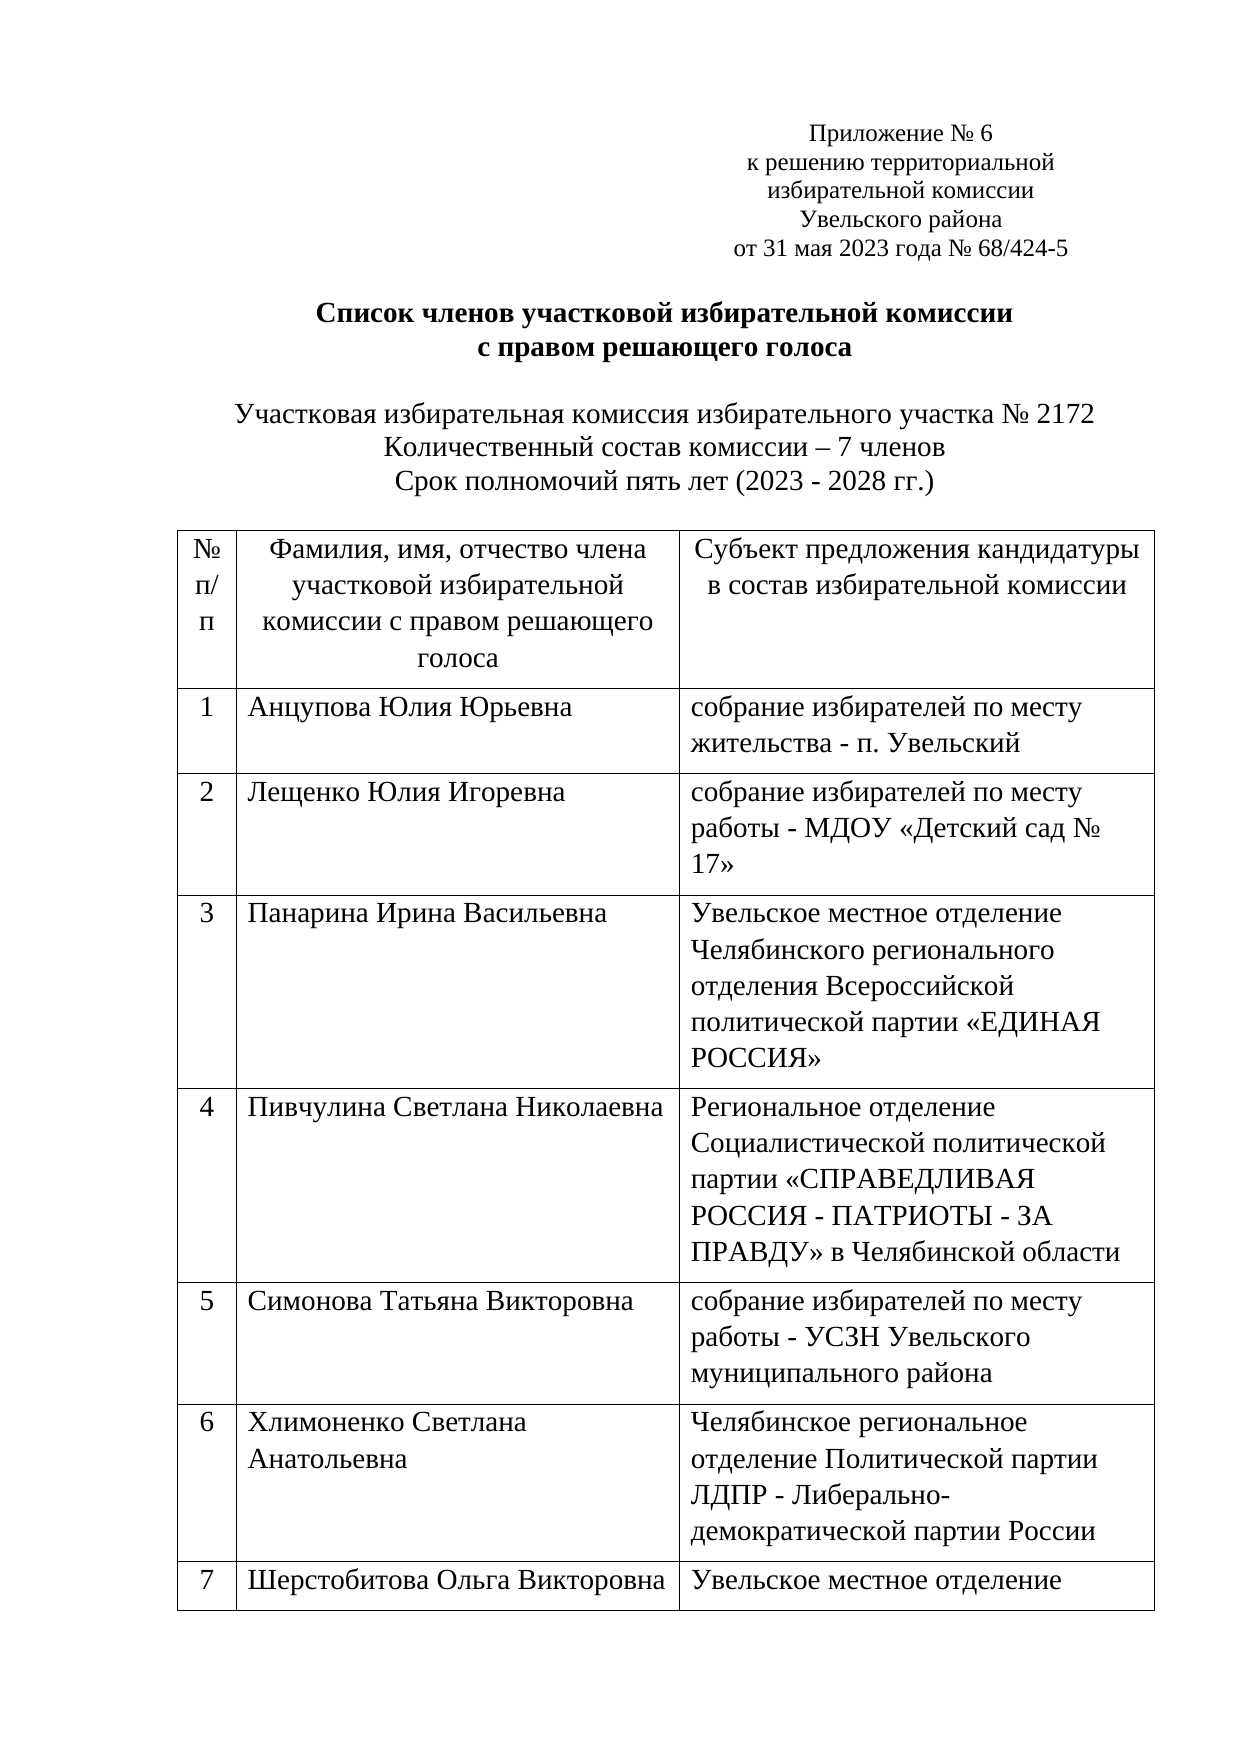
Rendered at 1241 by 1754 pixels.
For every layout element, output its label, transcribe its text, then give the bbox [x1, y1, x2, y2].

table_cell 1 [178, 689, 236, 773]
table_cell Увельское местное отделение Челябинского регионального отделения Всероссийской политической партии «ЕДИНАЯ РОССИЯ» [680, 896, 1154, 1088]
table_cell Лещенко Юлия Игоревна [237, 774, 679, 894]
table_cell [680, 1562, 1154, 1610]
table_cell Симонова Татьяна Викторовна [237, 1283, 679, 1403]
table_cell собрание избирателей по месту жительства - п. Увельский [680, 689, 1154, 773]
table_cell 4 [178, 1089, 236, 1282]
table_cell 6 [178, 1405, 236, 1561]
table_cell собрание избирателей по месту работы - УСЗН Увельского муниципального района [680, 1283, 1154, 1403]
table_cell 5 [178, 1283, 236, 1403]
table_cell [237, 1562, 679, 1610]
text Увельского района [650, 204, 1152, 233]
text Срок полномочий пять лет (2023 - 2028 гг.) [177, 463, 1152, 497]
table_cell собрание избирателей по месту работы - МДОУ «Детский сад № 17» [680, 774, 1154, 894]
table_cell Панарина Ирина Васильевна [237, 896, 679, 1088]
table_cell 2 [178, 774, 236, 894]
text к решению территориальной [650, 147, 1152, 176]
table_header Фамилия, имя, отчество члена участковой избирательной комиссии с правом решающего голоса [237, 531, 679, 688]
text избирательной комиссии [650, 176, 1152, 204]
table_cell 7 [178, 1562, 236, 1610]
table_header № п/п [178, 531, 236, 688]
text Приложение № 6 [650, 118, 1152, 147]
table_cell Челябинское региональное отделение Политической партии ЛДПР - Либерально-демократической партии России [680, 1405, 1154, 1561]
table_cell Хлимоненко Светлана Анатольевна [237, 1405, 679, 1561]
table_cell Региональное отделение Социалистической политической партии «СПРАВЕДЛИВАЯ РОССИЯ - ПАТРИОТЫ - ЗА ПРАВДУ» в Челябинской области [680, 1089, 1154, 1282]
text Количественный состав комиссии – 7 членов [177, 429, 1152, 463]
text с правом решающего голоса [177, 329, 1152, 362]
text от 31 мая 2023 года № 68/424-5 [650, 233, 1152, 262]
table_cell Пивчулина Светлана Николаевна [237, 1089, 679, 1282]
text Участковая избирательная комиссия избирательного участка № 2172 [177, 396, 1152, 429]
table_cell 3 [178, 896, 236, 1088]
table_cell Анцупова Юлия Юрьевна [237, 689, 679, 773]
table_header Субъект предложения кандидатуры в состав избирательной комиссии [680, 531, 1154, 688]
text Список членов участковой избирательной комиссии [177, 295, 1152, 329]
